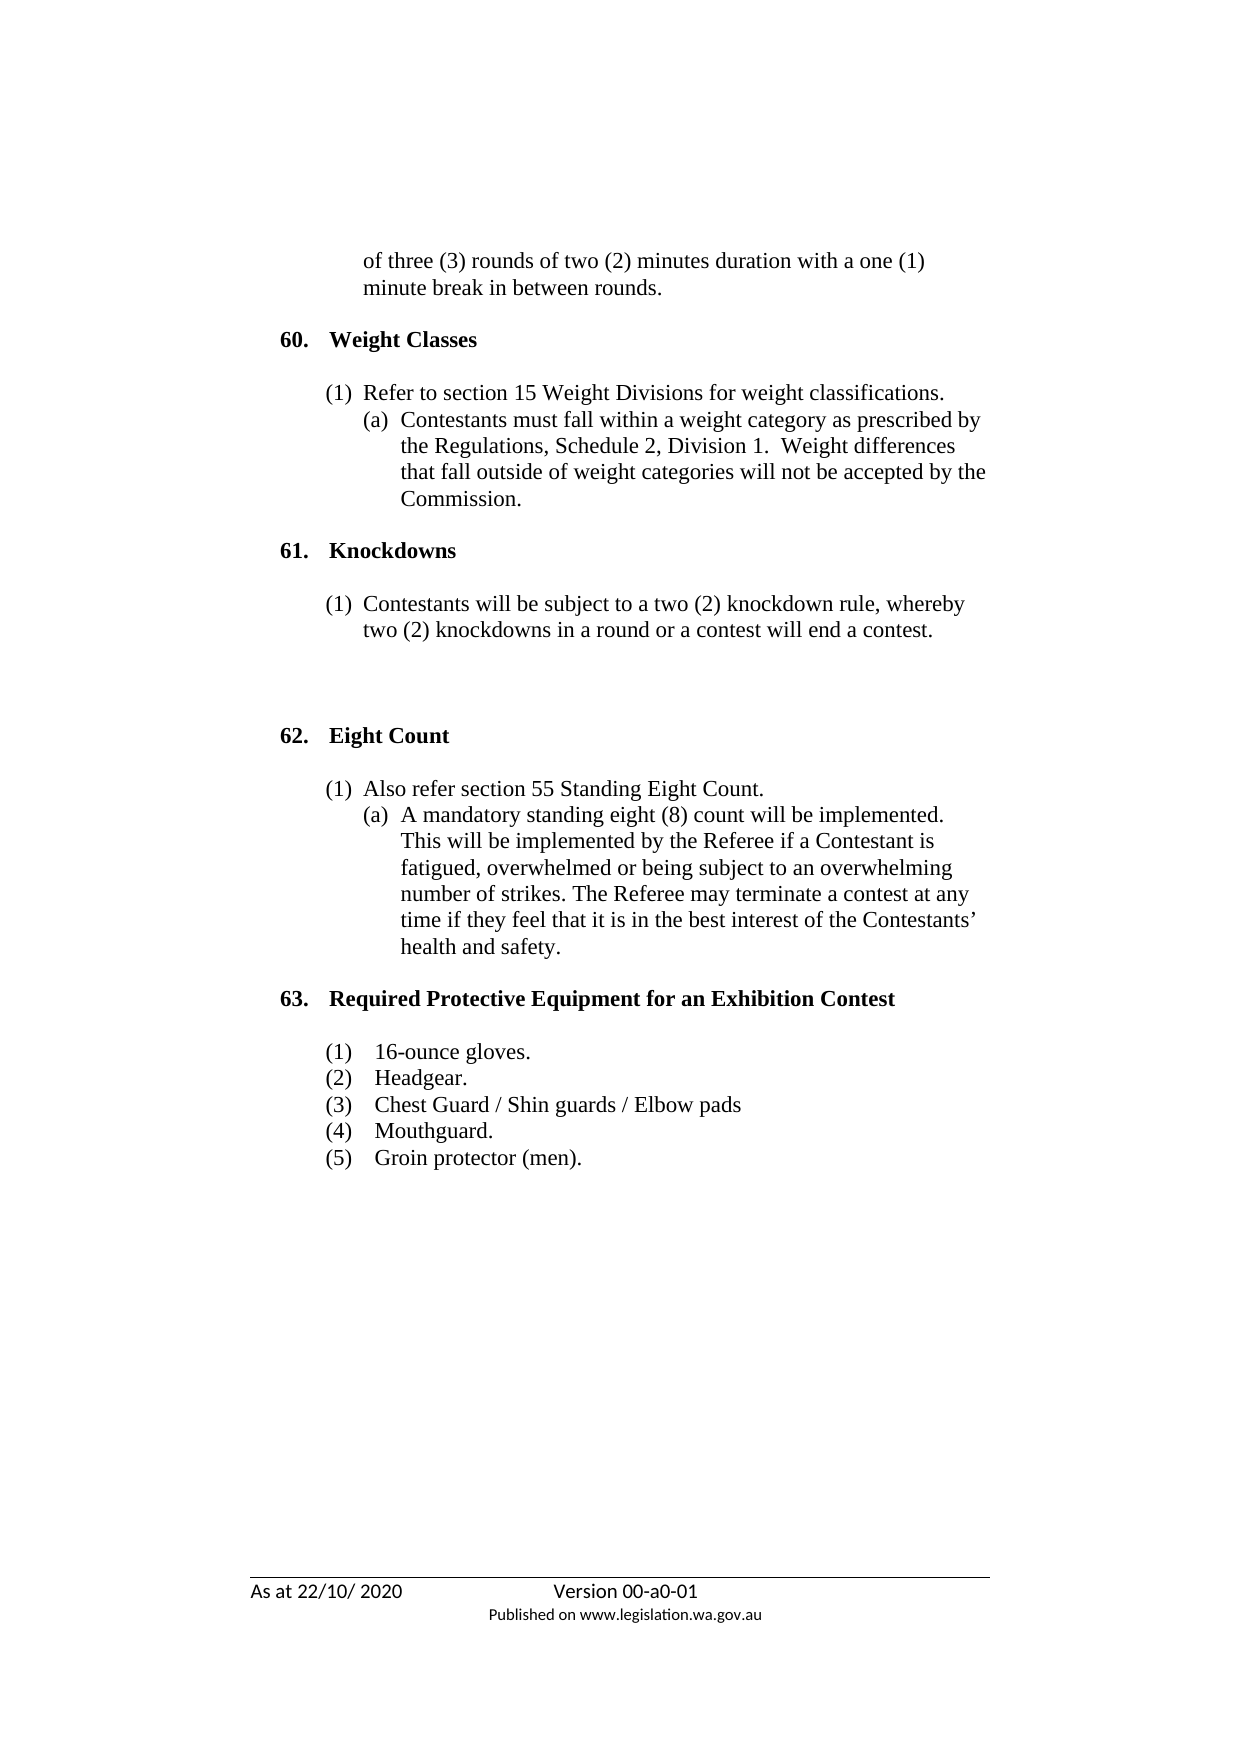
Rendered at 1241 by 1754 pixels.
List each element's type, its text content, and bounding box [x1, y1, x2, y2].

list Contestants will be subject to a two (2) knockdown rule, whereby two (2) knockdowns in a round or a contest will end a contest. [325, 590, 990, 643]
list Refer to section 15 Weight Divisions for weight classifications. [325, 379, 990, 406]
list A mandatory standing eight (8) count will be implemented. This will be implemented by the Referee if a Contestant is fatigued, overwhelmed or being subject to an overwhelming number of strikes. The Referee may terminate a contest at any time if they feel that it is in the best interest of the Contestants’ health and safety. [363, 801, 990, 959]
list Contestants must fall within a weight category as prescribed by the Regulations, Schedule 2, Division 1. Weight differences that fall outside of weight categories will not be accepted by the Commission. [363, 406, 990, 511]
list Headgear. [325, 1064, 990, 1091]
list Groin protector (men). [325, 1143, 990, 1170]
list Chest Guard / Shin guards / Elbow pads [325, 1091, 990, 1117]
list Knockdowns [280, 537, 990, 564]
list Mouthguard. [325, 1117, 990, 1143]
list Weight Classes [280, 327, 990, 353]
list Eight Count [280, 722, 990, 748]
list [325, 247, 990, 300]
list Required Protective Equipment for an Exhibition Contest [280, 985, 990, 1012]
list 16-ounce gloves. [325, 1038, 990, 1064]
list Also refer section 55 Standing Eight Count. [325, 774, 990, 801]
